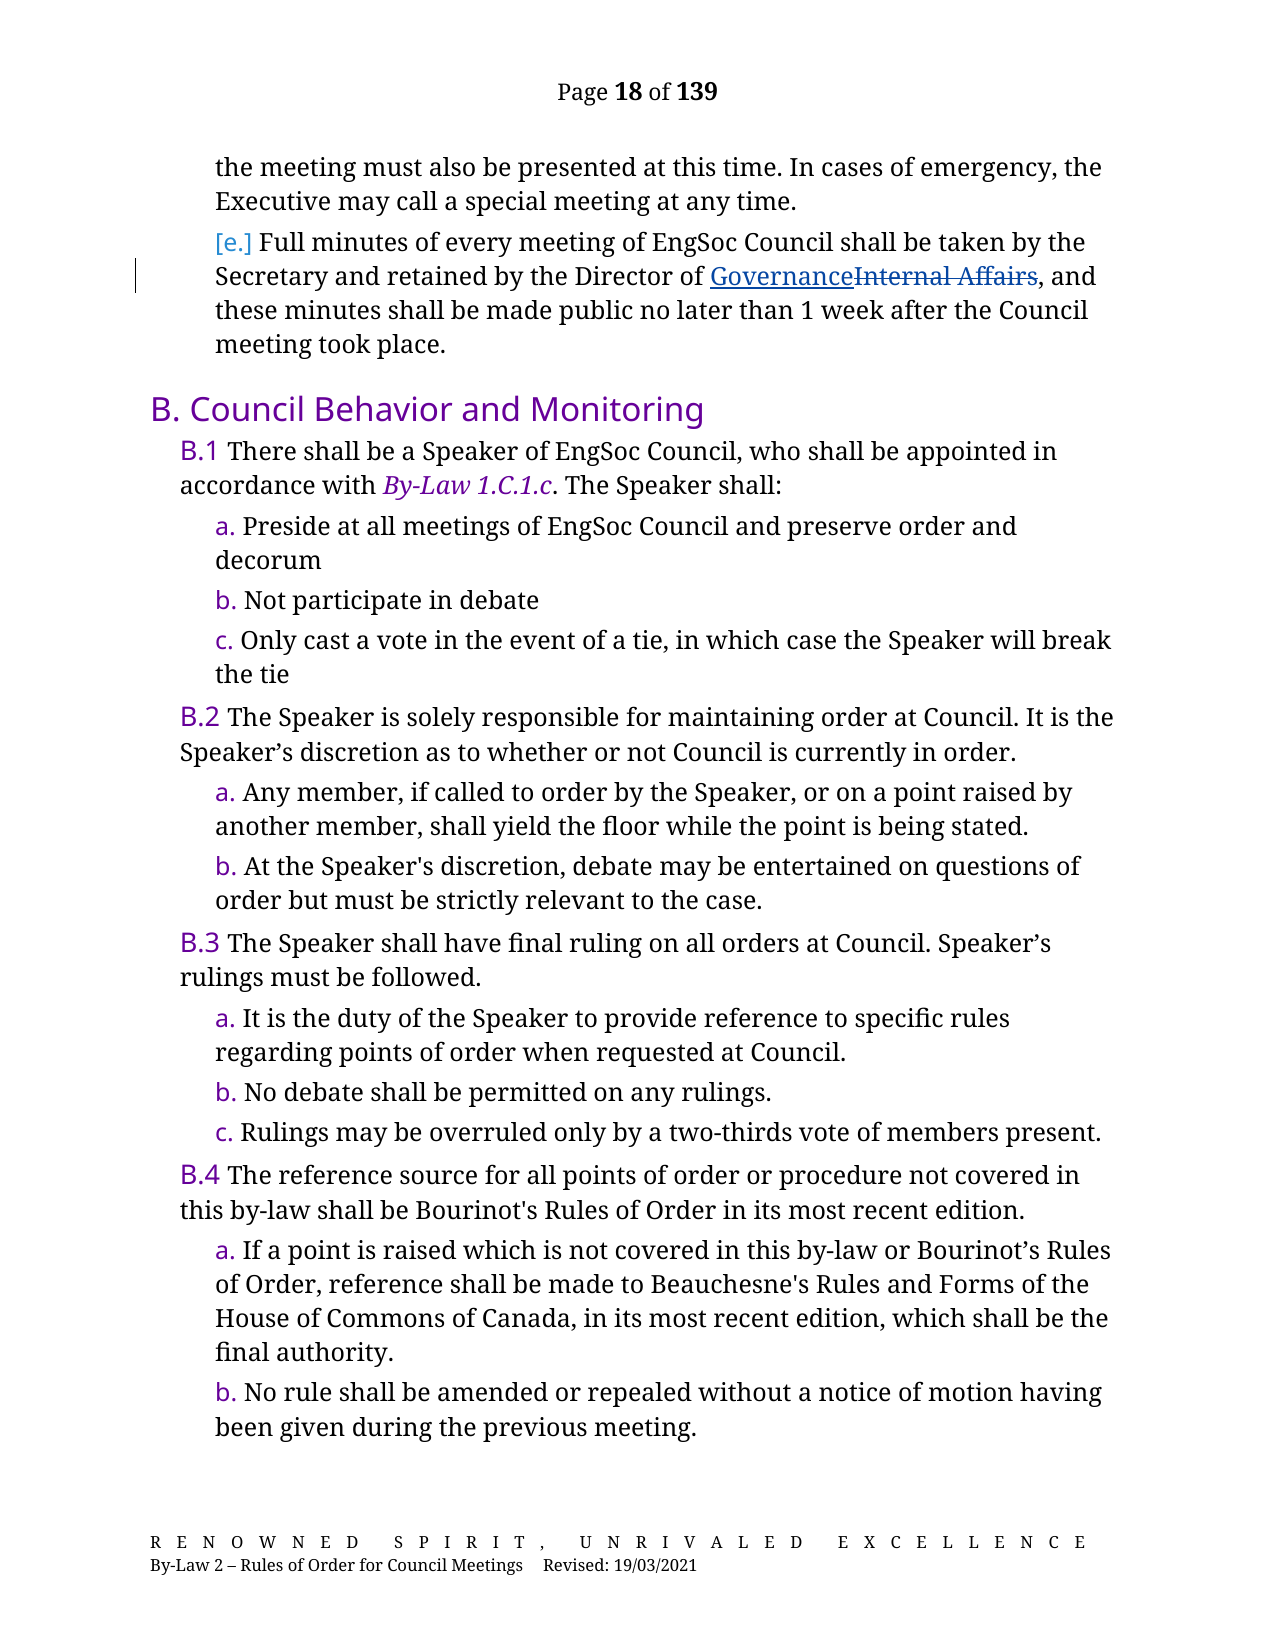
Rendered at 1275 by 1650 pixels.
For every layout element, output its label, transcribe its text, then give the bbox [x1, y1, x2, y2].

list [215, 150, 1125, 218]
list Preside at all meetings of EngSoc Council and preserve order and decorum [215, 508, 1125, 576]
list The Speaker is solely responsible for maintaining order at Council. It is the Speaker’s discretion as to whether or not Council is currently in order. [179, 697, 1125, 768]
list There shall be a Speaker of EngSoc Council, who shall be appointed in accordance with By-Law 1.C.1.c. The Speaker shall: [179, 431, 1125, 502]
list Rulings may be overruled only by a two-thirds vote of members present. [215, 1115, 1125, 1149]
text Council Behavior and Monitoring [150, 386, 1125, 431]
list No rule shall be amended or repealed without a notice of motion having been given during the previous meeting. [215, 1375, 1125, 1443]
list The Speaker shall have final ruling on all orders at Council. Speaker’s rulings must be followed. [179, 923, 1125, 994]
list Full minutes of every meeting of EngSoc Council shall be taken by the Secretary and retained by the Director of , and these minutes shall be made public no later than 1 week after the Council meeting took place. [215, 224, 1125, 361]
list No debate shall be permitted on any rulings. [215, 1075, 1125, 1109]
list The reference source for all points of order or procedure not covered in this by-law shall be Bourinot's Rules of Order in its most recent edition. [179, 1155, 1125, 1226]
list Only cast a vote in the event of a tie, in which case the Speaker will break the tie [215, 623, 1125, 691]
list It is the duty of the Speaker to provide reference to specific rules regarding points of order when requested at Council. [215, 1000, 1125, 1068]
list At the Speaker's discretion, debate may be entertained on questions of order but must be strictly relevant to the case. [215, 849, 1125, 917]
list If a point is raised which is not covered in this by-law or Bourinot’s Rules of Order, reference shall be made to Beauchesne's Rules and Forms of the House of Commons of Canada, in its most recent edition, which shall be the final authority. [215, 1233, 1125, 1369]
list Any member, if called to order by the Speaker, or on a point raised by another member, shall yield the floor while the point is being stated. [215, 774, 1125, 843]
list Not participate in debate [215, 583, 1125, 617]
